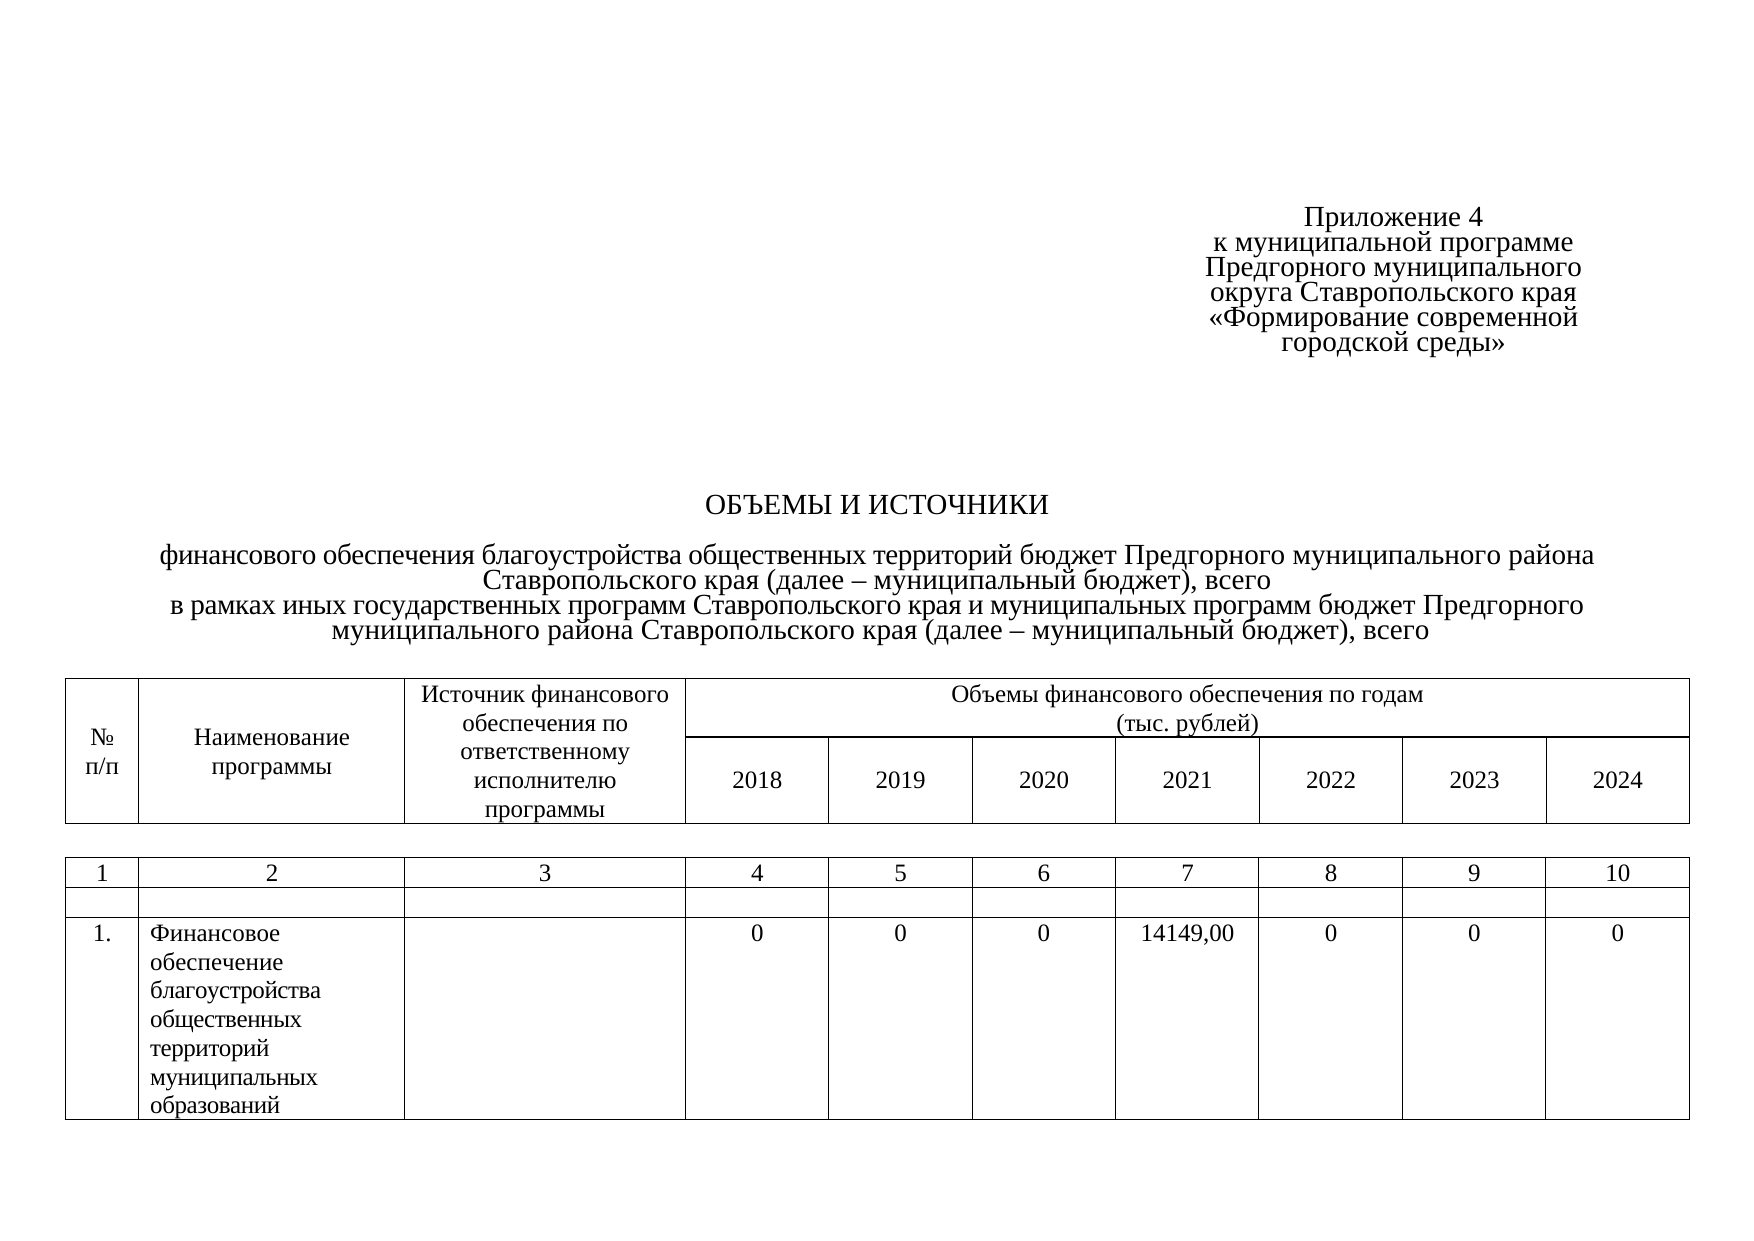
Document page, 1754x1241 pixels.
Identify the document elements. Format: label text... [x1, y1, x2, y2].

table_cell [1259, 888, 1402, 917]
table_cell 2021 [1116, 738, 1259, 823]
table_cell 2019 [829, 738, 972, 823]
table_cell 1. [66, 918, 138, 1119]
table_header 2 [139, 858, 404, 887]
table_header 8 [1259, 858, 1402, 887]
table_header Источник финансового обеспечения по ответственному исполнителю программы [405, 679, 685, 823]
table_cell 2018 [686, 738, 828, 823]
table_cell 2023 [1403, 738, 1546, 823]
table_header 10 [1546, 858, 1689, 887]
text к муниципальной программе [1097, 232, 1689, 257]
table_header 4 [686, 858, 828, 887]
table_cell 2022 [1260, 738, 1402, 823]
table_header 6 [973, 858, 1115, 887]
text Приложение 4 [1097, 207, 1689, 232]
table_cell [405, 888, 685, 917]
text Ставропольского края (далее – муниципальный бюджет), всего [770, 569, 1689, 594]
text Ставропольского края (далее – муниципальный бюджет), всего [65, 569, 773, 594]
table_header Наименование программы [139, 679, 404, 823]
text Предгорного муниципального [1097, 257, 1689, 282]
table_cell 2020 [973, 738, 1115, 823]
table_cell [1546, 888, 1689, 917]
table_header № п/п [66, 679, 138, 823]
table_header 5 [829, 858, 972, 887]
table_cell 0 [1403, 918, 1545, 1119]
text муниципального района Ставропольского края (далее – муниципальный бюджет), всего [928, 619, 1689, 644]
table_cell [139, 918, 404, 1119]
table_header 1 [66, 858, 138, 887]
table_header 3 [405, 858, 685, 887]
table_cell [139, 888, 404, 917]
table_cell [829, 888, 972, 917]
table_cell [973, 888, 1115, 917]
table_cell 0 [829, 918, 972, 1119]
text муниципального района Ставропольского края (далее – муниципальный бюджет), всего [65, 619, 931, 644]
table_header 7 [1116, 858, 1258, 887]
table_cell 0 [1546, 918, 1689, 1119]
text городской среды» [1097, 332, 1689, 357]
table_cell [66, 888, 138, 917]
text объемы и источники [65, 494, 1689, 519]
table_cell [686, 888, 828, 917]
table_cell 14149,00 [1116, 918, 1258, 1119]
table_cell 0 [973, 918, 1115, 1119]
text в рамках иных государственных программ Ставропольского края и муниципальных программ бюджет Предгорного [65, 594, 1689, 619]
table_cell [1116, 888, 1258, 917]
table_cell 0 [1259, 918, 1402, 1119]
table_cell [1403, 888, 1545, 917]
text финансового обеспечения благоустройства общественных территорий бюджет Предгорного муниципального района [170, 544, 1689, 569]
text «Формирование современной [1097, 307, 1689, 332]
table_header Объемы финансового обеспечения по годам (тыс. рублей) [686, 679, 1689, 736]
table_cell 2024 [1547, 738, 1689, 823]
table_cell 0 [686, 918, 828, 1119]
table_header 9 [1403, 858, 1545, 887]
table_cell [405, 918, 685, 1119]
text округа Ставропольского края [1097, 282, 1689, 307]
